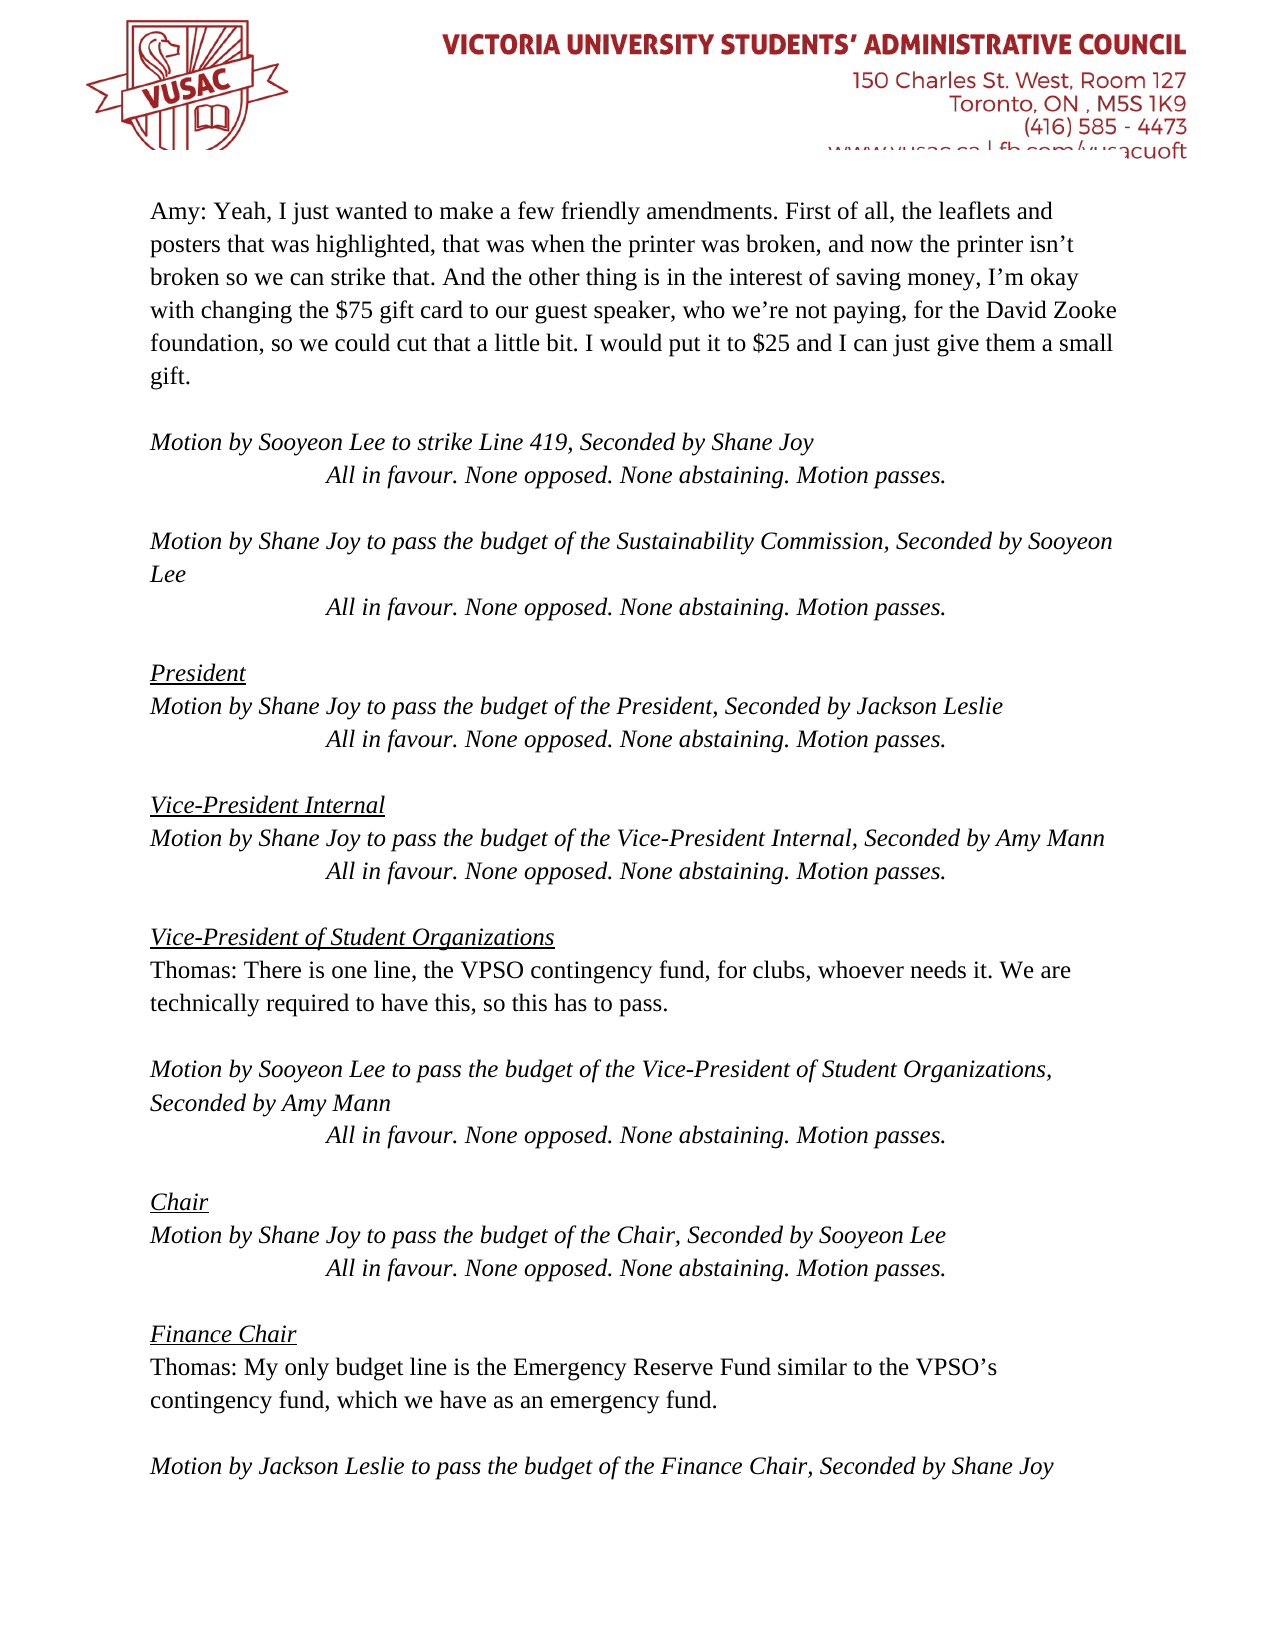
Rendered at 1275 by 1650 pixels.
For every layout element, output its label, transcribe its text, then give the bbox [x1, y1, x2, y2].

text Finance Chair [150, 1319, 1125, 1347]
text All in favour. None opposed. None abstaining. Motion passes. [150, 1121, 1125, 1149]
text Motion by Jackson Leslie to pass the budget of the Finance Chair, Seconded by Shane Joy [150, 1451, 1125, 1479]
text All in favour. None opposed. None abstaining. Motion passes. [150, 460, 1125, 489]
text All in favour. None opposed. None abstaining. Motion passes. [150, 592, 1125, 621]
text All in favour. None opposed. None abstaining. Motion passes. [150, 724, 1125, 753]
text Vice-President Internal [150, 790, 1125, 819]
text All in favour. None opposed. None abstaining. Motion passes. [150, 1253, 1125, 1281]
text Amy: Yeah, I just wanted to make a few friendly amendments. First of all, the leaflets and posters that was highlighted, that was when the printer was broken, and now the printer isn’t broken so we can strike that. And the other thing is in the interest of saving money, I’m okay with changing the $75 gift card to our guest speaker, who we’re not paying, for the David Zooke foundation, so we could cut that a little bit. I would put it to $25 and I can just give them a small gift. [150, 150, 1125, 390]
text Motion by Sooyeon Lee to strike Line 419, Seconded by Shane Joy [150, 427, 1125, 456]
text Vice-President of Student Organizations [150, 922, 1125, 951]
picture [76, 18, 1203, 173]
text Thomas: There is one line, the VPSO contingency fund, for clubs, whoever needs it. We are technically required to have this, so this has to pass. [150, 956, 1125, 1017]
text Motion by Sooyeon Lee to pass the budget of the Vice-President of Student Organizations, Seconded by Amy Mann [150, 1054, 1125, 1116]
text Motion by Shane Joy to pass the budget of the Vice-President Internal, Seconded by Amy Mann [150, 823, 1125, 852]
text All in favour. None opposed. None abstaining. Motion passes. [150, 856, 1125, 885]
text Motion by Shane Joy to pass the budget of the President, Seconded by Jackson Leslie [150, 691, 1125, 720]
text Motion by Shane Joy to pass the budget of the Chair, Seconded by Sooyeon Lee [150, 1220, 1125, 1248]
text President [150, 658, 1125, 687]
text Chair [150, 1187, 1125, 1215]
text Thomas: My only budget line is the Emergency Reserve Fund similar to the VPSO’s contingency fund, which we have as an emergency fund. [150, 1352, 1125, 1413]
text Motion by Shane Joy to pass the budget of the Sustainability Commission, Seconded by Sooyeon Lee [150, 526, 1125, 588]
